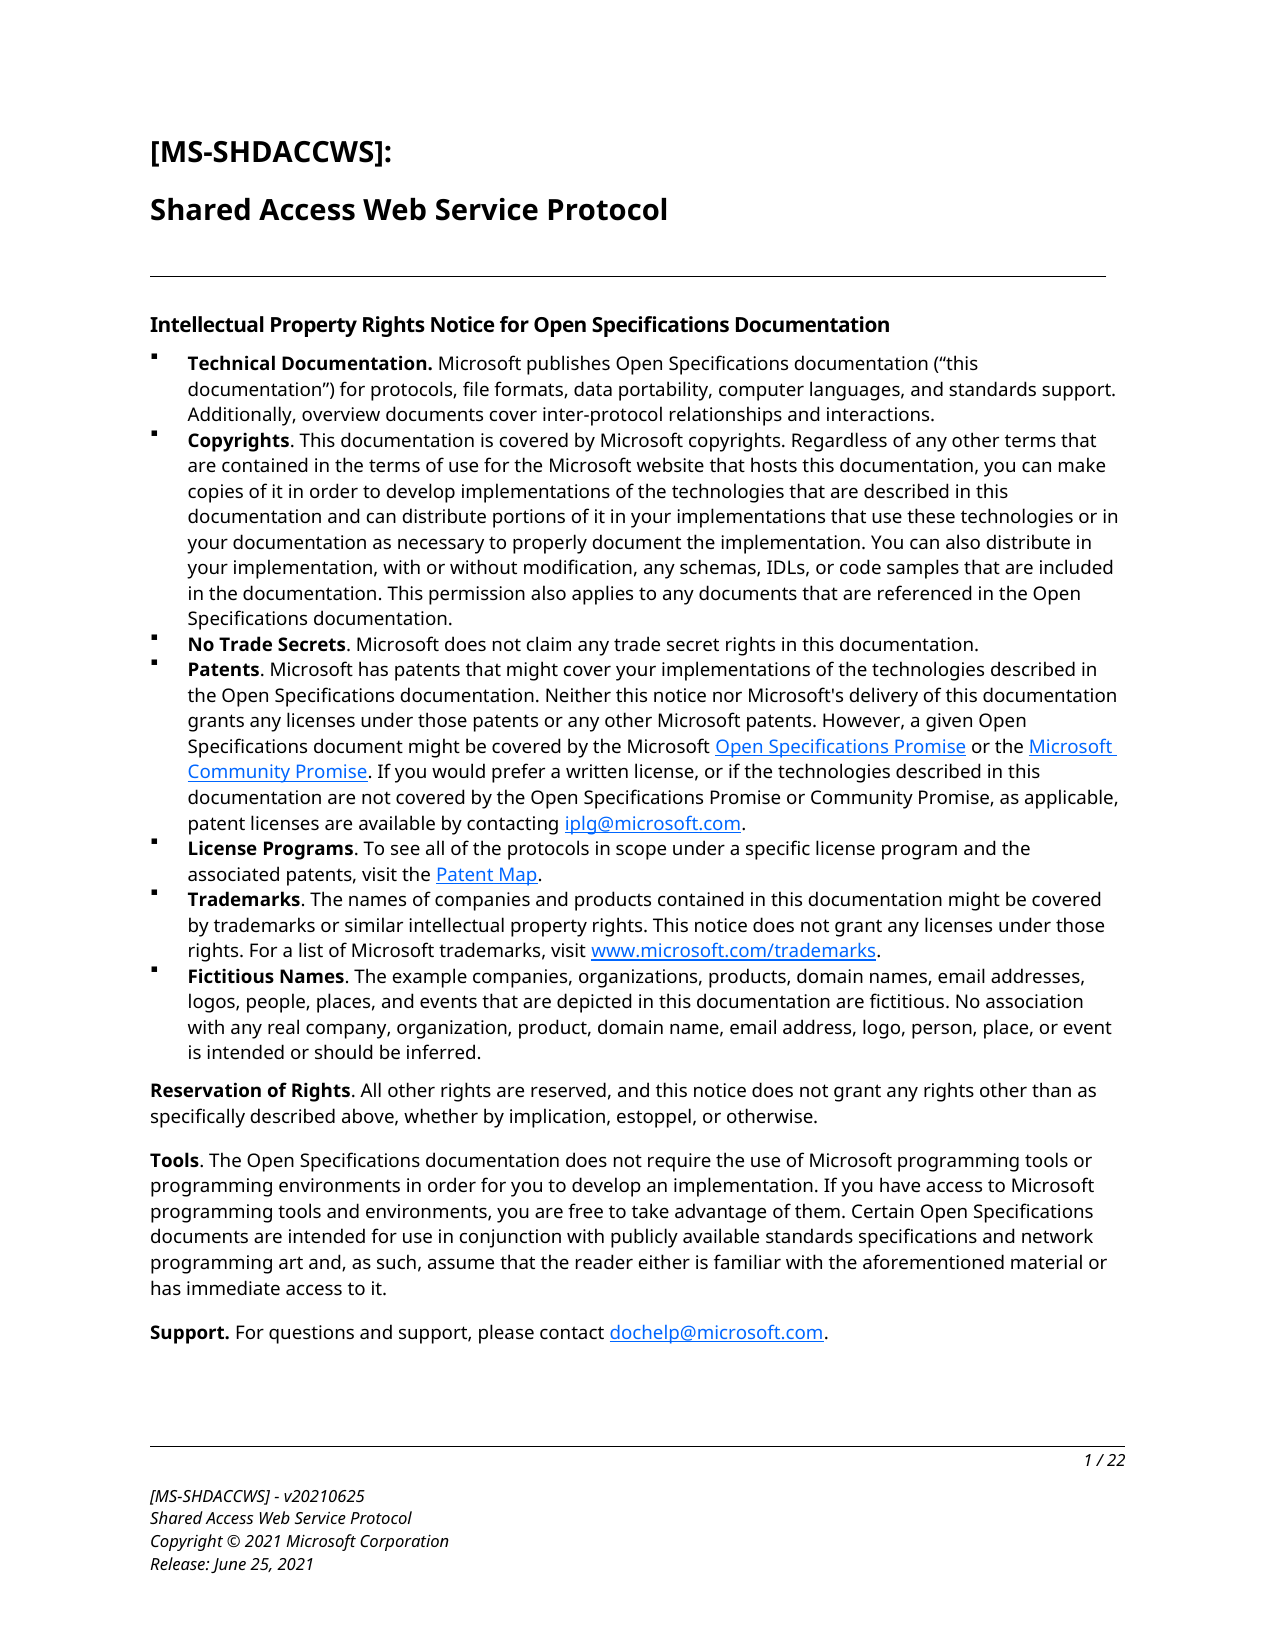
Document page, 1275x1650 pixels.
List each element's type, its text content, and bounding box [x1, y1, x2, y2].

text Tools. The Open Specifications documentation does not require the use of Microsoft programming tools or programming environments in order for you to develop an implementation. If you have access to Microsoft programming tools and environments, you are free to take advantage of them. Certain Open Specifications documents are intended for use in conjunction with publicly available standards specifications and network programming art and, as such, assume that the reader either is familiar with the aforementioned material or has immediate access to it. [150, 1147, 1125, 1300]
list Fictitious Names. The example companies, organizations, products, domain names, email addresses, logos, people, places, and events that are depicted in this documentation are fictitious. No association with any real company, organization, product, domain name, email address, logo, person, place, or event is intended or should be inferred. [150, 963, 1125, 1065]
text [MS-SHDACCWS]: [150, 131, 1125, 171]
list Trademarks. The names of companies and products contained in this documentation might be covered by trademarks or similar intellectual property rights. This notice does not grant any licenses under those rights. For a list of Microsoft trademarks, visit www.microsoft.com/trademarks. [150, 886, 1125, 963]
list Technical Documentation. Microsoft publishes Open Specifications documentation (“this documentation”) for protocols, file formats, data portability, computer languages, and standards support. Additionally, overview documents cover inter-protocol relationships and interactions. [150, 350, 1125, 427]
text Reservation of Rights. All other rights are reserved, and this notice does not grant any rights other than as specifically described above, whether by implication, estoppel, or otherwise. [150, 1077, 1125, 1128]
text Support. For questions and support, please contact dochelp@microsoft.com. [150, 1319, 1125, 1345]
list No Trade Secrets. Microsoft does not claim any trade secret rights in this documentation. [150, 631, 1125, 657]
text Shared Access Web Service Protocol [150, 190, 1125, 229]
list License Programs. To see all of the protocols in scope under a specific license program and the associated patents, visit the Patent Map. [150, 835, 1125, 886]
list Copyrights. This documentation is covered by Microsoft copyrights. Regardless of any other terms that are contained in the terms of use for the Microsoft website that hosts this documentation, you can make copies of it in order to develop implementations of the technologies that are described in this documentation and can distribute portions of it in your implementations that use these technologies or in your documentation as necessary to properly document the implementation. You can also distribute in your implementation, with or without modification, any schemas, IDLs, or code samples that are included in the documentation. This permission also applies to any documents that are referenced in the Open Specifications documentation. [150, 427, 1125, 631]
text Intellectual Property Rights Notice for Open Specifications Documentation [150, 310, 1125, 338]
list Patents. Microsoft has patents that might cover your implementations of the technologies described in the Open Specifications documentation. Neither this notice nor Microsoft's delivery of this documentation grants any licenses under those patents or any other Microsoft patents. However, a given Open Specifications document might be covered by the Microsoft Open Specifications Promise or the Microsoft Community Promise. If you would prefer a written license, or if the technologies described in this documentation are not covered by the Open Specifications Promise or Community Promise, as applicable, patent licenses are available by contacting iplg@microsoft.com. [150, 657, 1125, 835]
